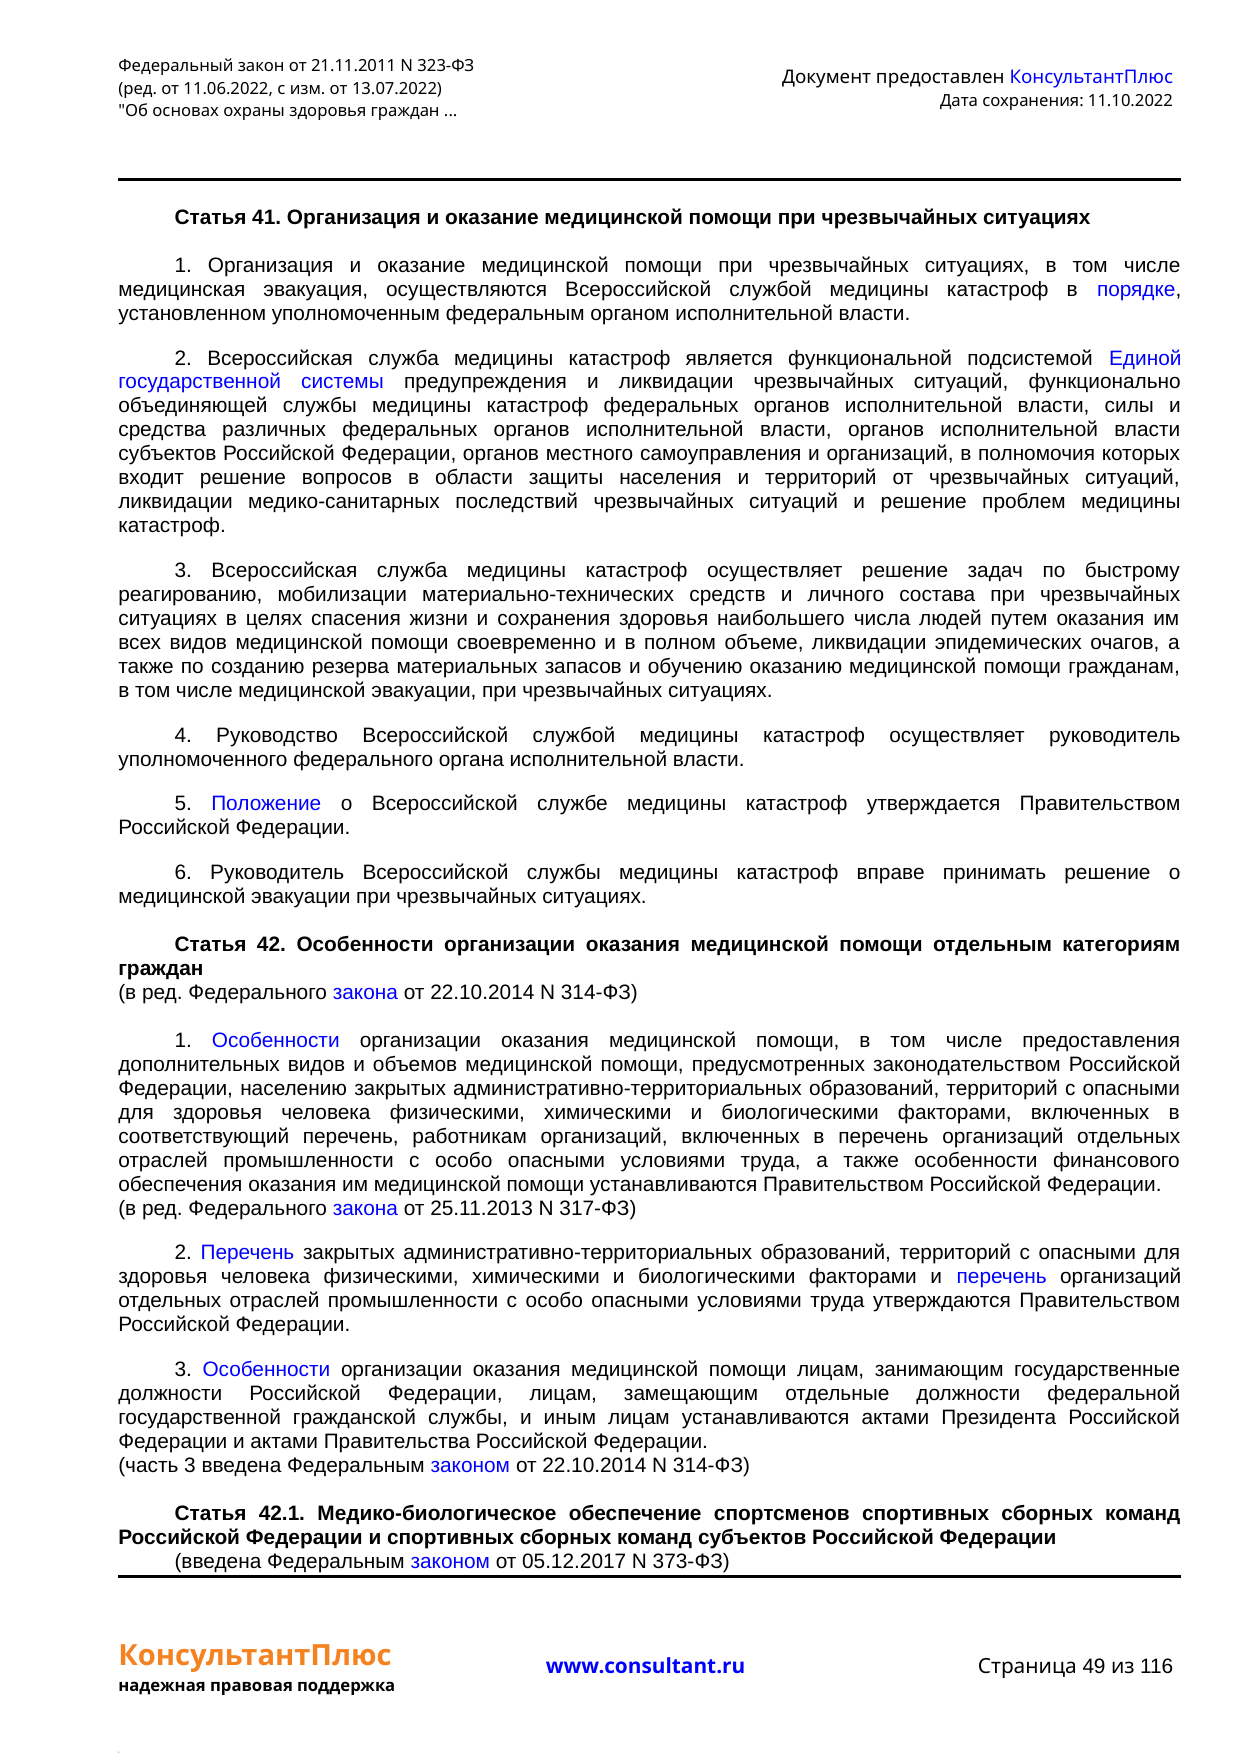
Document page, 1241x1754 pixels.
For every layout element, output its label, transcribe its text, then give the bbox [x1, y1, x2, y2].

text 2. Перечень закрытых административно-территориальных образований, территорий с опасными для здоровья человека физическими, химическими и биологическими факторами и перечень организаций отдельных отраслей промышленности с особо опасными условиями труда утверждаются Правительством Российской Федерации. [118, 1240, 1181, 1336]
title Статья 42. Особенности организации оказания медицинской помощи отдельным категориям граждан [118, 932, 1181, 980]
text (в ред. Федерального закона от 22.10.2014 N 314-ФЗ) [118, 980, 1181, 1004]
text 3. Всероссийская служба медицины катастроф осуществляет решение задач по быстрому реагированию, мобилизации материально-технических средств и личного состава при чрезвычайных ситуациях в целях спасения жизни и сохранения здоровья наибольшего числа людей путем оказания им всех видов медицинской помощи своевременно и в полном объеме, ликвидации эпидемических очагов, а также по созданию резерва материальных запасов и обучению оказанию медицинской помощи гражданам, в том числе медицинской эвакуации, при чрезвычайных ситуациях. [118, 558, 1181, 702]
text 3. Особенности организации оказания медицинской помощи лицам, занимающим государственные должности Российской Федерации, лицам, замещающим отдельные должности федеральной государственной гражданской службы, и иным лицам устанавливаются актами Президента Российской Федерации и актами Правительства Российской Федерации. [118, 1357, 1181, 1453]
text (в ред. Федерального закона от 25.11.2013 N 317-ФЗ) [118, 1195, 1181, 1219]
title Статья 42.1. Медико-биологическое обеспечение спортсменов спортивных сборных команд Российской Федерации и спортивных сборных команд субъектов Российской Федерации [118, 1501, 1181, 1548]
text (часть 3 введена Федеральным законом от 22.10.2014 N 314-ФЗ) [118, 1453, 1181, 1477]
text 2. Всероссийская служба медицины катастроф является функциональной подсистемой Единой государственной системы предупреждения и ликвидации чрезвычайных ситуаций, функционально объединяющей службы медицины катастроф федеральных органов исполнительной власти, силы и средства различных федеральных органов исполнительной власти, органов исполнительной власти субъектов Российской Федерации, органов местного самоуправления и организаций, в полномочия которых входит решение вопросов в области защиты населения и территорий от чрезвычайных ситуаций, ликвидации медико-санитарных последствий чрезвычайных ситуаций и решение проблем медицины катастроф. [118, 345, 1181, 537]
text 6. Руководитель Всероссийской службы медицины катастроф вправе принимать решение о медицинской эвакуации при чрезвычайных ситуациях. [118, 860, 1181, 908]
text 4. Руководство Всероссийской службой медицины катастроф осуществляет руководитель уполномоченного федерального органа исполнительной власти. [118, 722, 1181, 770]
text (введена Федеральным законом от 05.12.2017 N 373-ФЗ) [118, 1548, 1181, 1572]
text 1. Особенности организации оказания медицинской помощи, в том числе предоставления дополнительных видов и объемов медицинской помощи, предусмотренных законодательством Российской Федерации, населению закрытых административно-территориальных образований, территорий с опасными для здоровья человека физическими, химическими и биологическими факторами, включенных в соответствующий перечень, работникам организаций, включенных в перечень организаций отдельных отраслей промышленности с особо опасными условиями труда, а также особенности финансового обеспечения оказания им медицинской помощи устанавливаются Правительством Российской Федерации. [118, 1028, 1181, 1195]
text 5. Положение о Всероссийской службе медицины катастроф утверждается Правительством Российской Федерации. [118, 791, 1181, 839]
title Статья 41. Организация и оказание медицинской помощи при чрезвычайных ситуациях [118, 205, 1181, 229]
text 1. Организация и оказание медицинской помощи при чрезвычайных ситуациях, в том числе медицинская эвакуация, осуществляются Всероссийской службой медицины катастроф в порядке, установленном уполномоченным федеральным органом исполнительной власти. [118, 253, 1181, 324]
